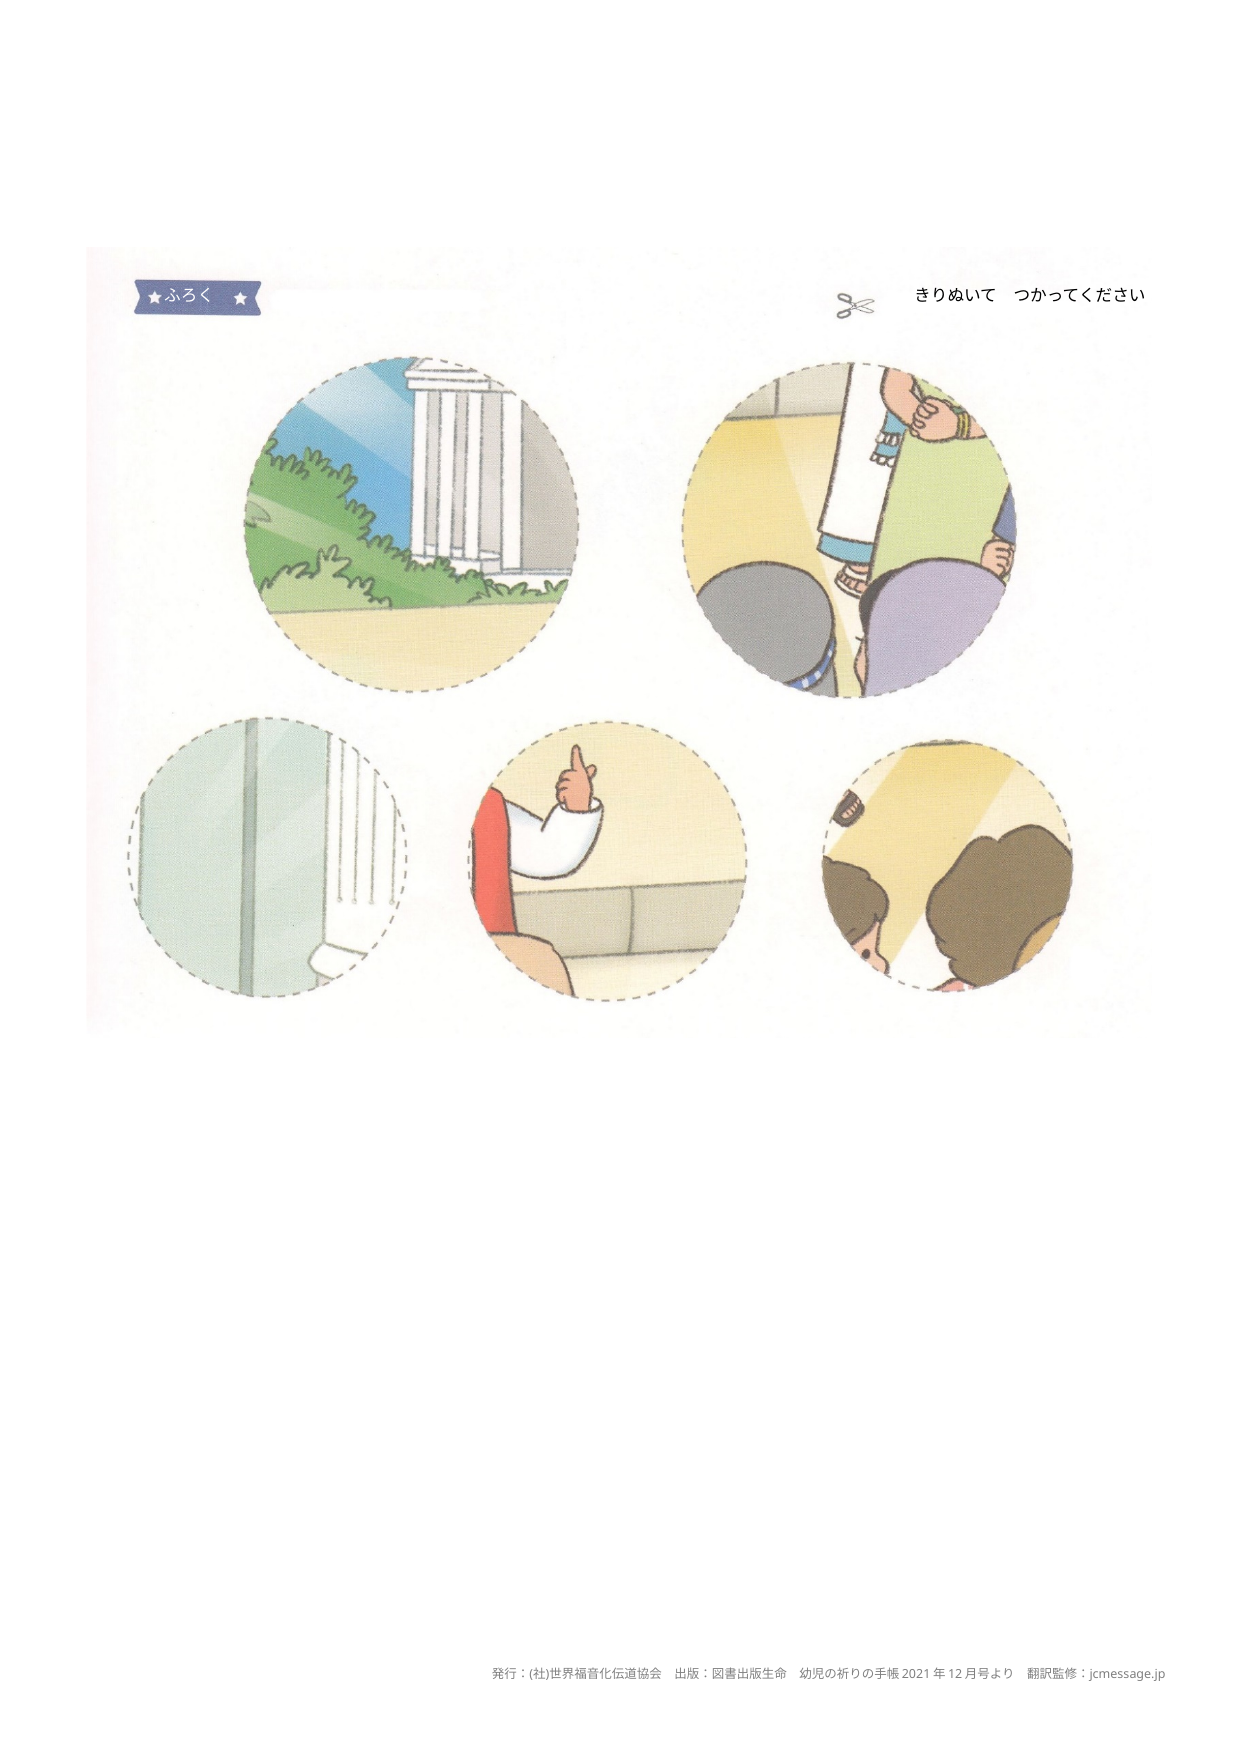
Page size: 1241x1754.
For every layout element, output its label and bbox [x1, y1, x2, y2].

picture [86, 247, 1152, 1038]
